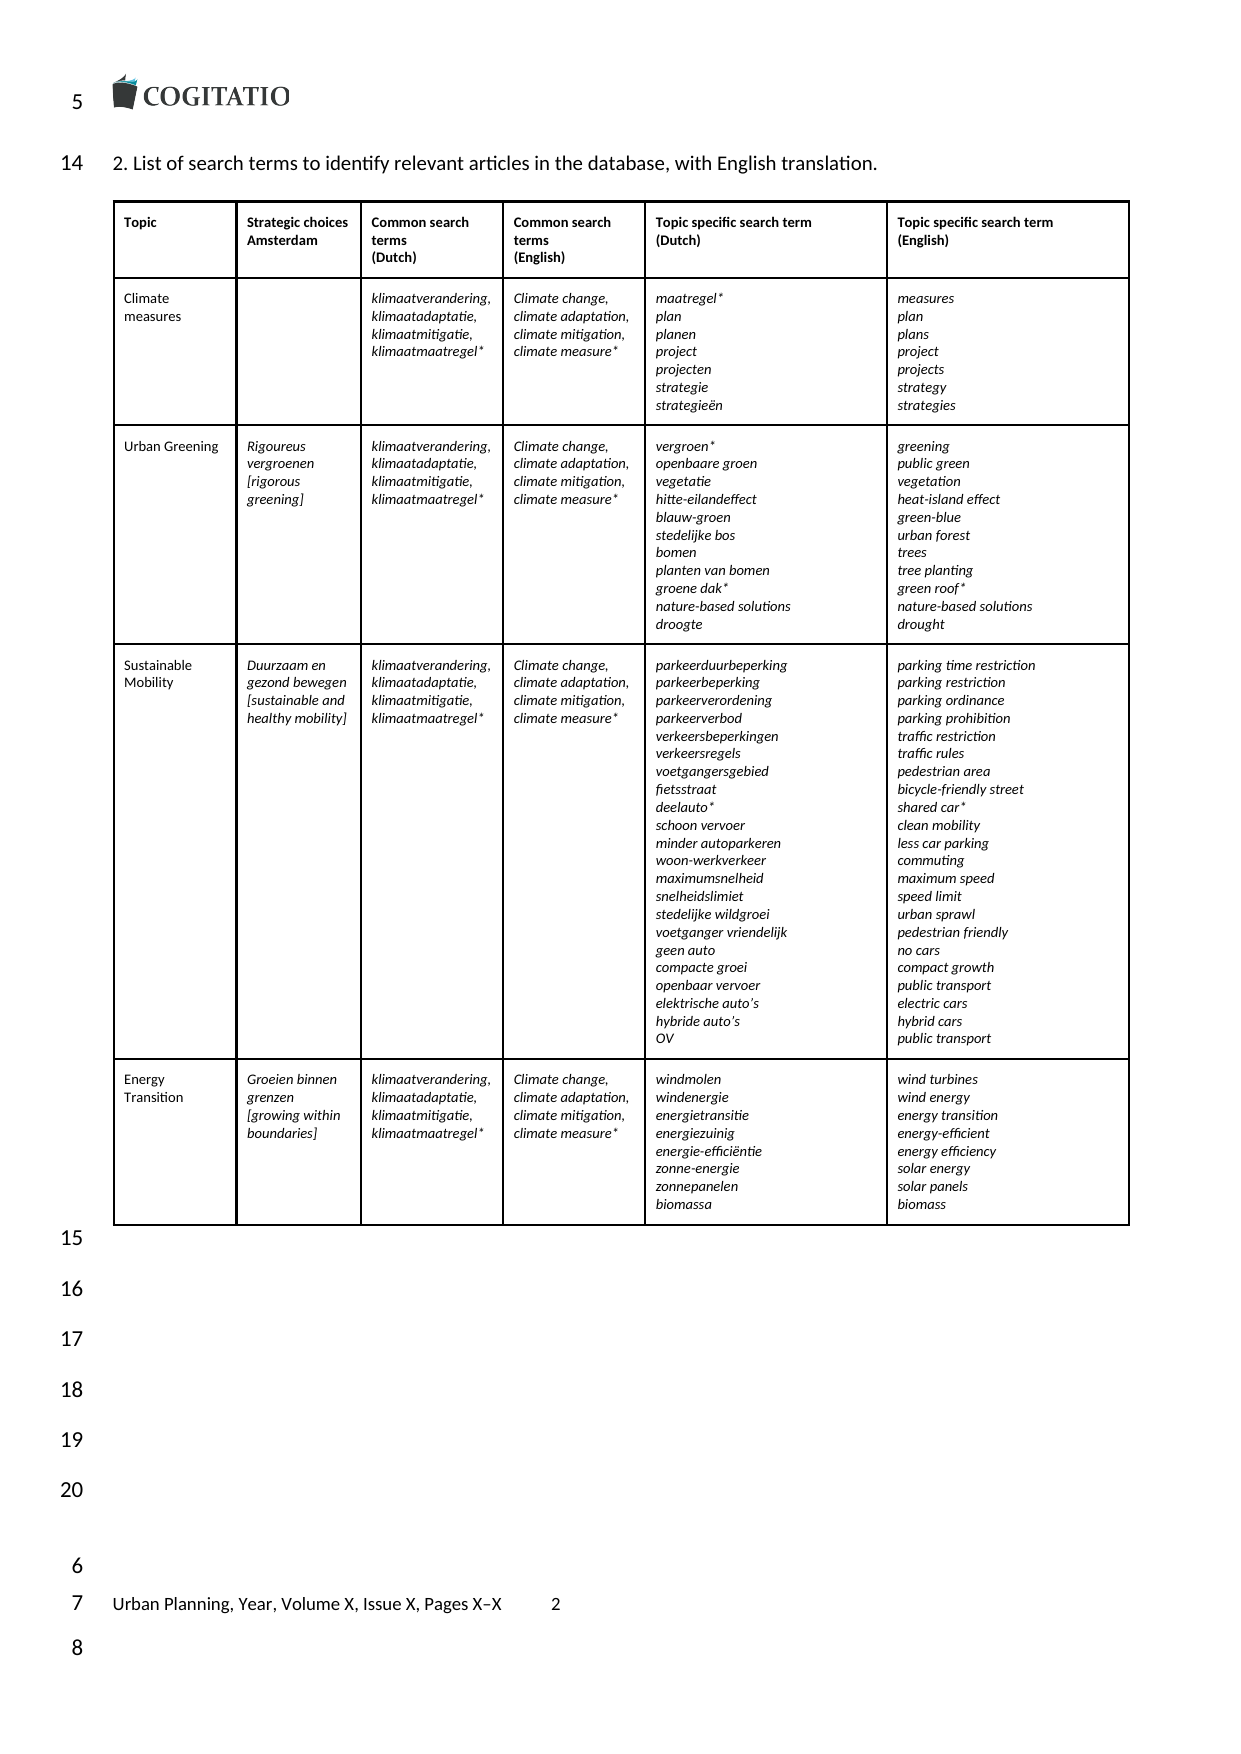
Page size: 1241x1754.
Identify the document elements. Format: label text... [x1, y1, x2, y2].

table_cell Sustainable Mobility [115, 645, 235, 1058]
table_cell Groeien binnen grenzen [growing within boundaries] [238, 1060, 360, 1223]
table_cell Climate change, climate adaptation, climate mitigation, climate measure* [504, 1060, 644, 1223]
table_cell klimaatverandering, klimaatadaptatie, klimaatmitigatie, klimaatmaatregel* [362, 426, 502, 643]
table_cell klimaatverandering, klimaatadaptatie, klimaatmitigatie, klimaatmaatregel* [362, 279, 502, 424]
table_cell Duurzaam en gezond bewegen [sustainable and healthy mobility] [238, 645, 360, 1058]
table_cell maatregel* plan planen project projecten strategie strategieën [646, 279, 886, 424]
table_header Common search terms (English) [504, 203, 644, 277]
table_cell Climate change, climate adaptation, climate mitigation, climate measure* [504, 426, 644, 643]
table_cell vergroen* openbaare groen vegetatie hitte-eilandeffect blauw-groen stedelijke bos bomen planten van bomen groene dak* nature-based solutions droogte [646, 426, 886, 643]
table_header Common search terms (Dutch) [362, 203, 502, 277]
table_cell Urban Greening [115, 426, 235, 643]
text 2. List of search terms to identify relevant articles in the database, with English translation. [112, 150, 1128, 175]
picture [112, 73, 289, 110]
table_cell [238, 279, 360, 424]
table_cell wind turbines wind energy energy transition energy-efficient energy efficiency solar energy solar panels biomass [888, 1060, 1128, 1223]
table_cell Climate change, climate adaptation, climate mitigation, climate measure* [504, 645, 644, 1058]
table_header Strategic choices Amsterdam [238, 203, 360, 277]
table_cell parking time restriction parking restriction parking ordinance parking prohibition traffic restriction traffic rules pedestrian area bicycle-friendly street shared car* clean mobility less car parking commuting maximum speed speed limit urban sprawl pedestrian friendly no cars compact growth public transport electric cars hybrid cars public transport [888, 645, 1128, 1058]
table_cell windmolen windenergie energietransitie energiezuinig energie-efficiëntie zonne-energie zonnepanelen biomassa [646, 1060, 886, 1223]
table_cell klimaatverandering, klimaatadaptatie, klimaatmitigatie, klimaatmaatregel* [362, 1060, 502, 1223]
table_header Topic [115, 203, 235, 277]
table_cell Rigoureus vergroenen [rigorous greening] [238, 426, 360, 643]
table_cell Energy Transition [115, 1060, 235, 1223]
table_cell greening public green vegetation heat-island effect green-blue urban forest trees tree planting green roof* nature-based solutions drought [888, 426, 1128, 643]
table_cell parkeerduurbeperking parkeerbeperking parkeerverordening parkeerverbod verkeersbeperkingen verkeersregels voetgangersgebied fietsstraat deelauto* schoon vervoer minder autoparkeren woon-werkverkeer maximumsnelheid snelheidslimiet stedelijke wildgroei voetganger vriendelijk geen auto compacte groei openbaar vervoer elektrische auto’s hybride auto’s OV [646, 645, 886, 1058]
table_cell Climate measures [115, 279, 235, 424]
table_cell Climate change, climate adaptation, climate mitigation, climate measure* [504, 279, 644, 424]
table_header Topic specific search term (Dutch) [646, 203, 886, 277]
table_cell measures plan plans project projects strategy strategies [888, 279, 1128, 424]
table_cell klimaatverandering, klimaatadaptatie, klimaatmitigatie, klimaatmaatregel* [362, 645, 502, 1058]
table_header Topic specific search term (English) [888, 203, 1128, 277]
